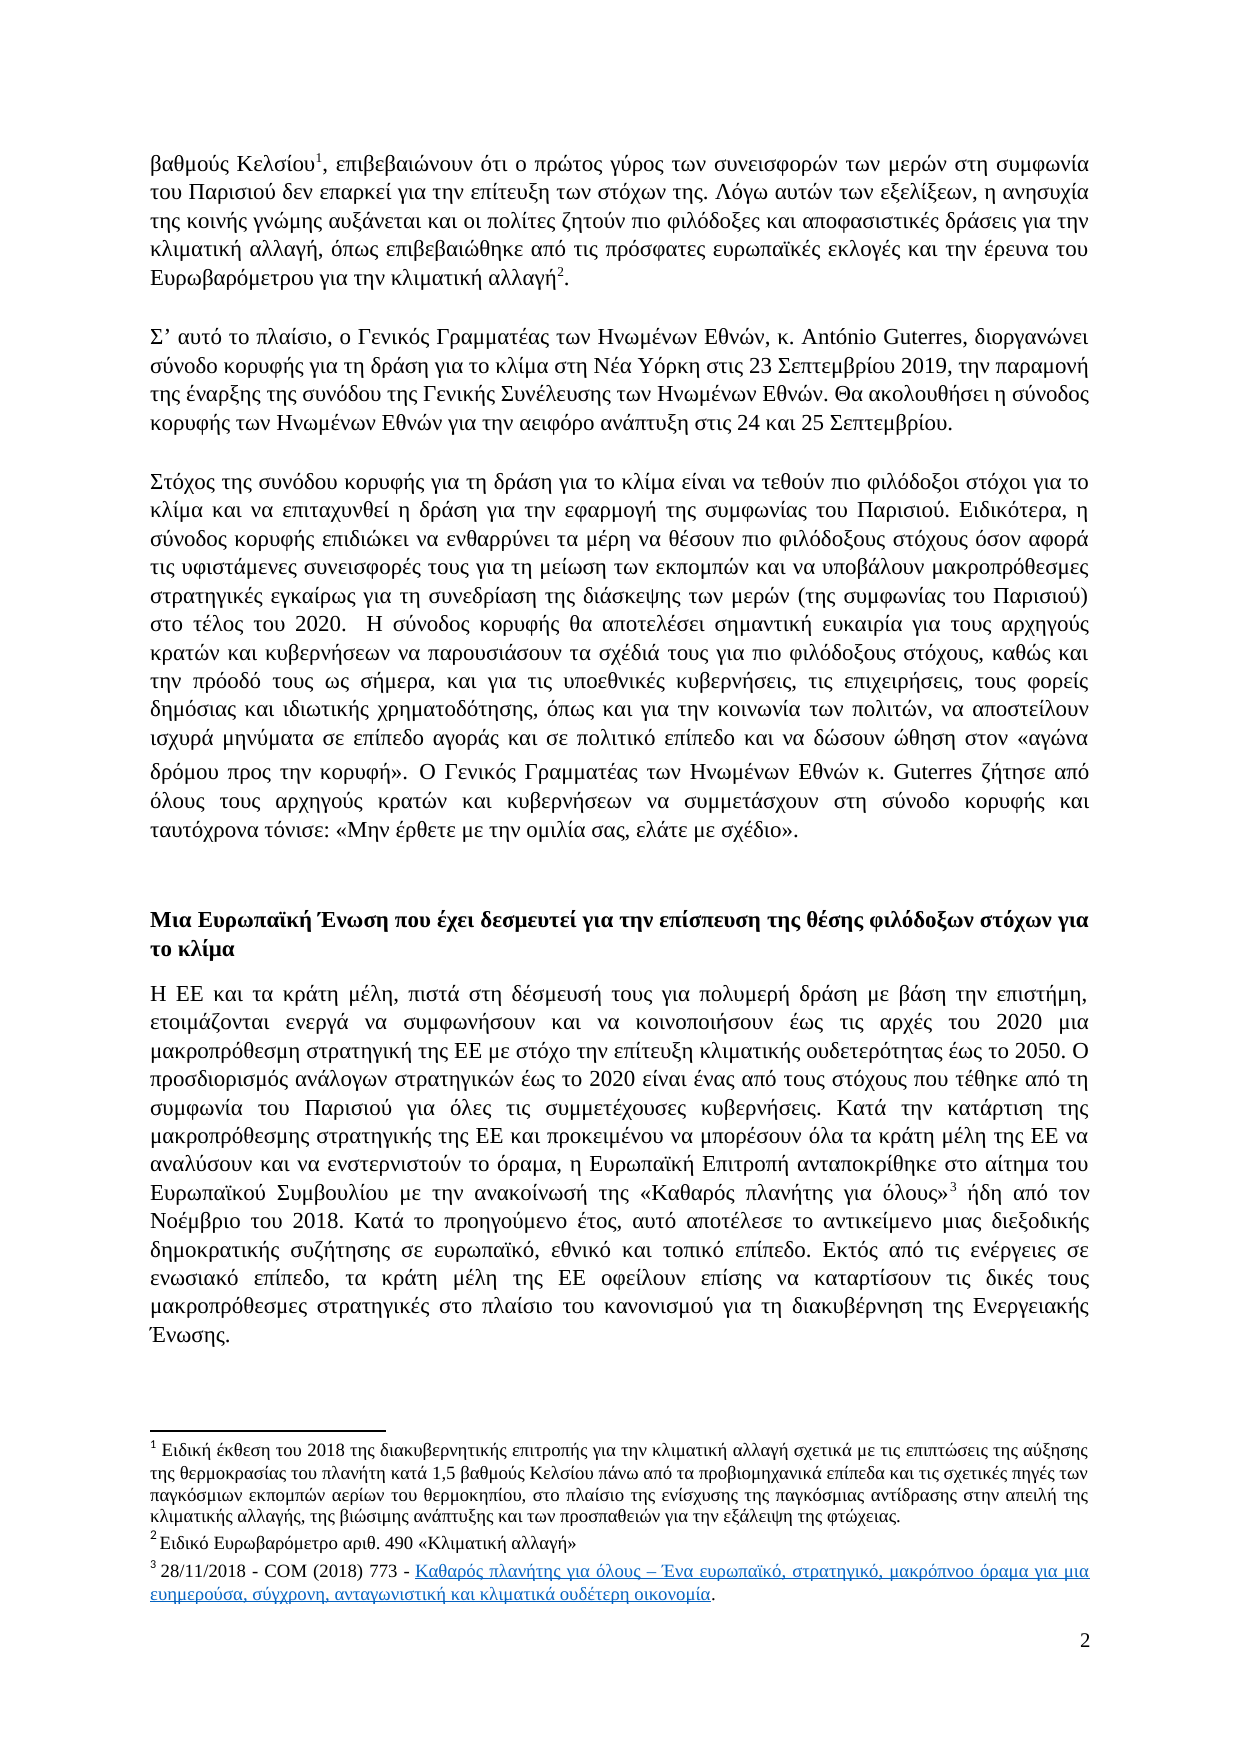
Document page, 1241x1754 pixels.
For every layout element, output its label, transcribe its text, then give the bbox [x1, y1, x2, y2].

text Στόχος της συνόδου κορυφής για τη δράση για το κλίμα είναι να τεθούν πιο φιλόδοξοι στόχοι για το κλίμα και να επιταχυνθεί η δράση για την εφαρμογή της συμφωνίας του Παρισιού. Ειδικότερα, η σύνοδος κορυφής επιδιώκει να ενθαρρύνει τα μέρη να θέσουν πιο φιλόδοξους στόχους όσον αφορά τις υφιστάμενες συνεισφορές τους για τη μείωση των εκπομπών και να υποβάλουν μακροπρόθεσμες στρατηγικές εγκαίρως για τη συνεδρίαση της διάσκεψης των μερών (της συμφωνίας του Παρισιού) στο τέλος του 2020. Η σύνοδος κορυφής θα αποτελέσει σημαντική ευκαιρία για τους αρχηγούς κρατών και κυβερνήσεων να παρουσιάσουν τα σχέδιά τους για πιο φιλόδοξους στόχους, καθώς και την πρόοδό τους ως σήμερα, και για τις υποεθνικές κυβερνήσεις, τις επιχειρήσεις, τους φορείς δημόσιας και ιδιωτικής χρηματοδότησης, όπως και για την κοινωνία των πολιτών, να αποστείλουν ισχυρά μηνύματα σε επίπεδο αγοράς και σε πολιτικό επίπεδο και να δώσουν ώθηση στον «αγώνα δρόμου προς την κορυφή». Ο Γενικός Γραμματέας των Ηνωμένων Εθνών κ. Guterres ζήτησε από όλους τους αρχηγούς κρατών και κυβερνήσεων να συμμετάσχουν στη σύνοδο κορυφής και ταυτόχρονα τόνισε: «Μην έρθετε με την ομιλία σας, ελάτε με σχέδιο». [150, 468, 1090, 842]
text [150, 150, 1090, 290]
text Σ’ αυτό το πλαίσιο, ο Γενικός Γραμματέας των Ηνωμένων Εθνών, κ. António Guterres, διοργανώνει σύνοδο κορυφής για τη δράση για το κλίμα στη Νέα Υόρκη στις 23 Σεπτεμβρίου 2019, την παραμονή της έναρξης της συνόδου της Γενικής Συνέλευσης των Ηνωμένων Εθνών. Θα ακολουθήσει η σύνοδος κορυφής των Ηνωμένων Εθνών για την αειφόρο ανάπτυξη στις 24 και 25 Σεπτεμβρίου. [150, 323, 1090, 435]
text Μια Ευρωπαϊκή Ένωση που έχει δεσμευτεί για την επίσπευση της θέσης φιλόδοξων στόχων για το κλίμα [150, 906, 1090, 961]
text Η ΕΕ και τα κράτη μέλη, πιστά στη δέσμευσή τους για πολυμερή δράση με βάση την επιστήμη, ετοιμάζονται ενεργά να συμφωνήσουν και να κοινοποιήσουν έως τις αρχές του 2020 μια μακροπρόθεσμη στρατηγική της ΕΕ με στόχο την επίτευξη κλιματικής ουδετερότητας έως το 2050. Ο προσδιορισμός ανάλογων στρατηγικών έως το 2020 είναι ένας από τους στόχους που τέθηκε από τη συμφωνία του Παρισιού για όλες τις συμμετέχουσες κυβερνήσεις. Κατά την κατάρτιση της μακροπρόθεσμης στρατηγικής της ΕΕ και προκειμένου να μπορέσουν όλα τα κράτη μέλη της ΕΕ να αναλύσουν και να ενστερνιστούν το όραμα, η Ευρωπαϊκή Επιτροπή ανταποκρίθηκε στο αίτημα του Ευρωπαϊκού Συμβουλίου με την ανακοίνωσή της «Καθαρός πλανήτης για όλους» ήδη από τον Νοέμβριο του 2018. Κατά το προηγούμενο έτος, αυτό αποτέλεσε το αντικείμενο μιας διεξοδικής δημοκρατικής συζήτησης σε ευρωπαϊκό, εθνικό και τοπικό επίπεδο. Εκτός από τις ενέργειες σε ενωσιακό επίπεδο, τα κράτη μέλη της ΕΕ οφείλουν επίσης να καταρτίσουν τις δικές τους μακροπρόθεσμες στρατηγικές στο πλαίσιο του κανονισμού για τη διακυβέρνηση της Ενεργειακής Ένωσης. [150, 980, 1090, 1347]
